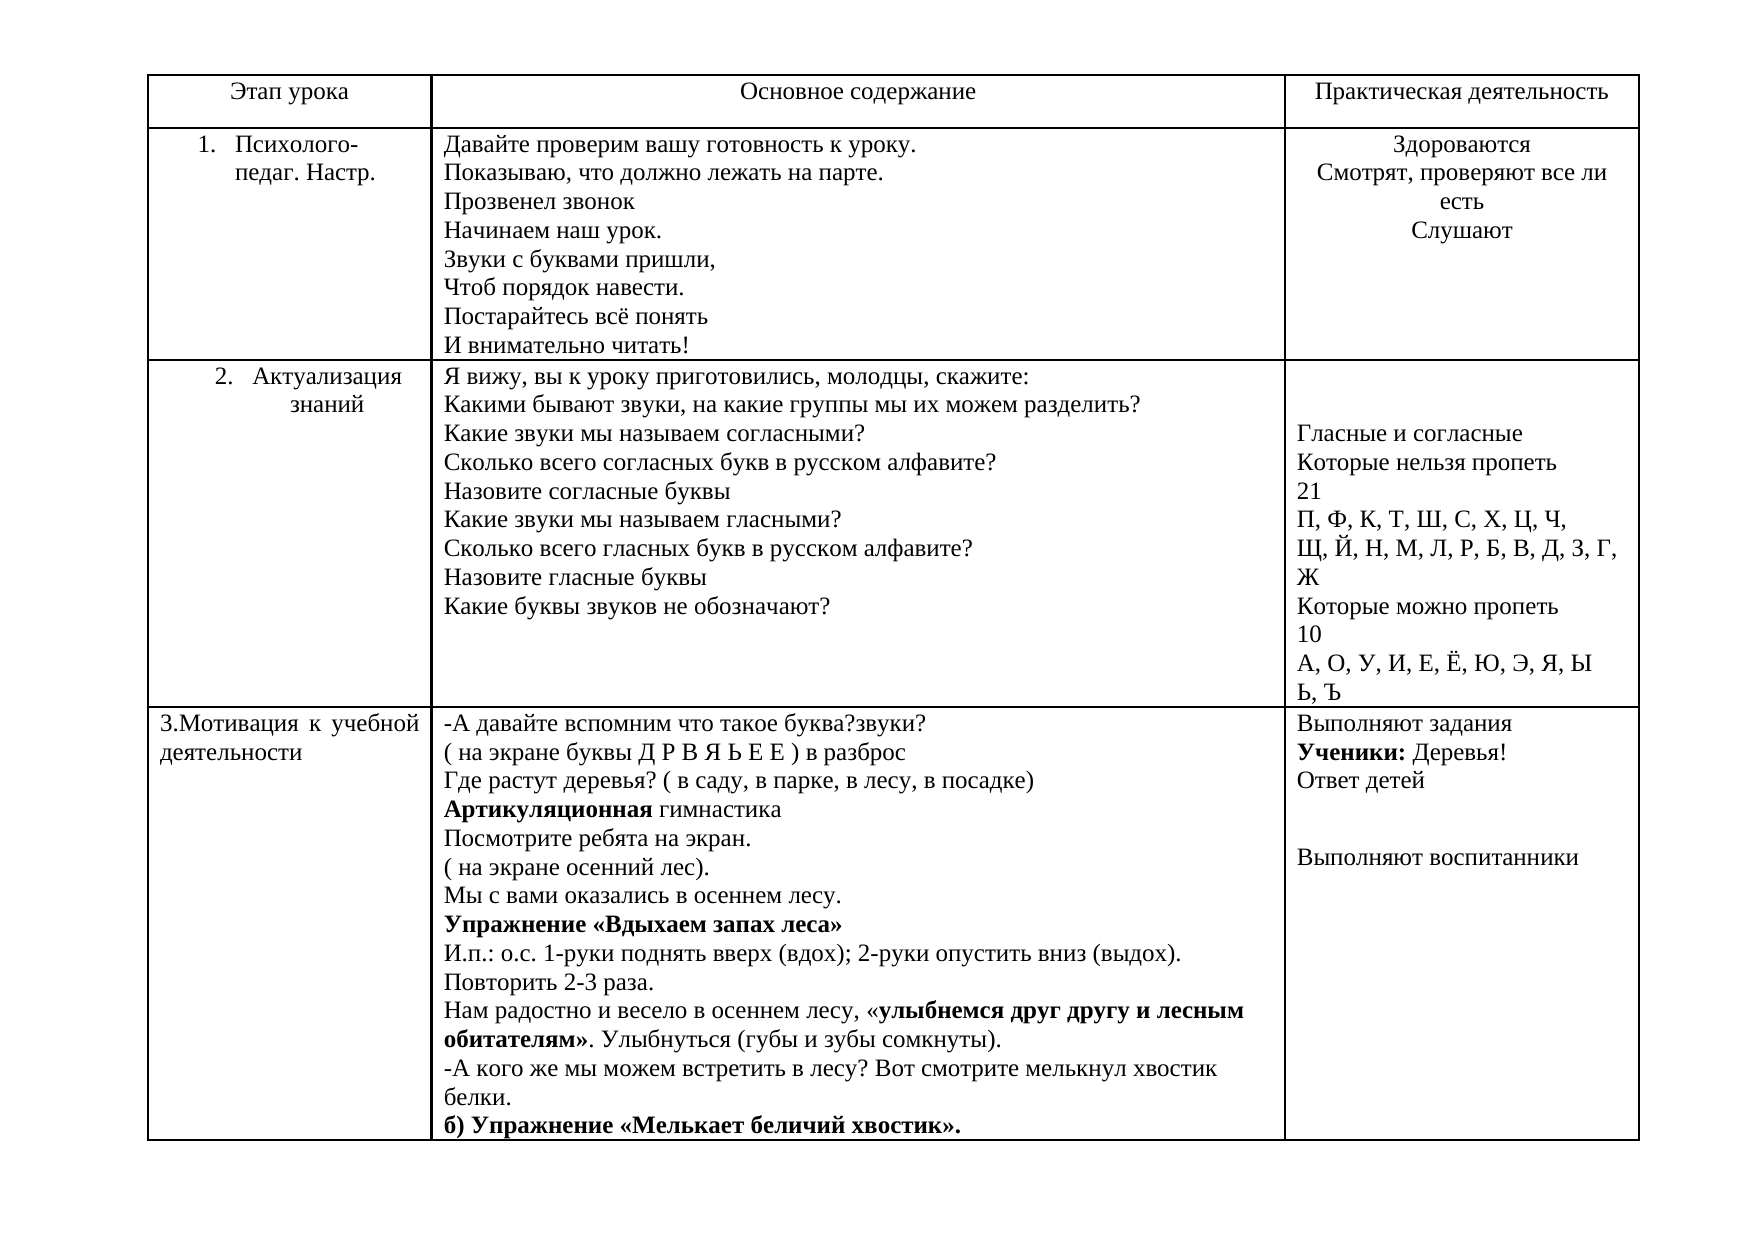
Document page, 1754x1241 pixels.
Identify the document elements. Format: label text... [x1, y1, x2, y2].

table_cell Я вижу, вы к уроку приготовились, молодцы, скажите: Какими бывают звуки, на какие группы мы их можем разделить? Какие звуки мы называем согласными? Сколько всего согласных букв в русском алфавите? Назовите согласные буквы Какие звуки мы называем гласными? Сколько всего гласных букв в русском алфавите? Назовите гласные буквы Какие буквы звуков не обозначают? [433, 361, 1284, 706]
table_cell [149, 708, 430, 1139]
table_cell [1286, 708, 1638, 1139]
table_cell Психолого-педаг. Настр. [149, 129, 430, 359]
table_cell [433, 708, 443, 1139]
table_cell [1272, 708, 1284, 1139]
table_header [1286, 76, 1638, 127]
table_cell Давайте проверим вашу готовность к уроку. Показываю, что должно лежать на парте. Прозвенел звонок Начинаем наш урок. Звуки с буквами пришли, Чтоб порядок навести. Постарайтесь всё понять И внимательно читать! [433, 129, 1284, 359]
table_header Этап урока [149, 76, 430, 127]
table_cell Актуализация знаний [149, 361, 430, 706]
table_cell Здороваются Смотрят, проверяют все ли есть Слушают [1286, 129, 1638, 359]
table_header Основное содержание [433, 76, 1284, 127]
table_cell Гласные и согласные Которые нельзя пропеть 21 П, Ф, К, Т, Ш, С, Х, Ц, Ч, Щ, Й, Н, М, Л, Р, Б, В, Д, З, Г, Ж Которые можно пропеть 10 А, О, У, И, Е, Ё, Ю, Э, Я, Ы Ь, Ъ [1286, 361, 1638, 706]
